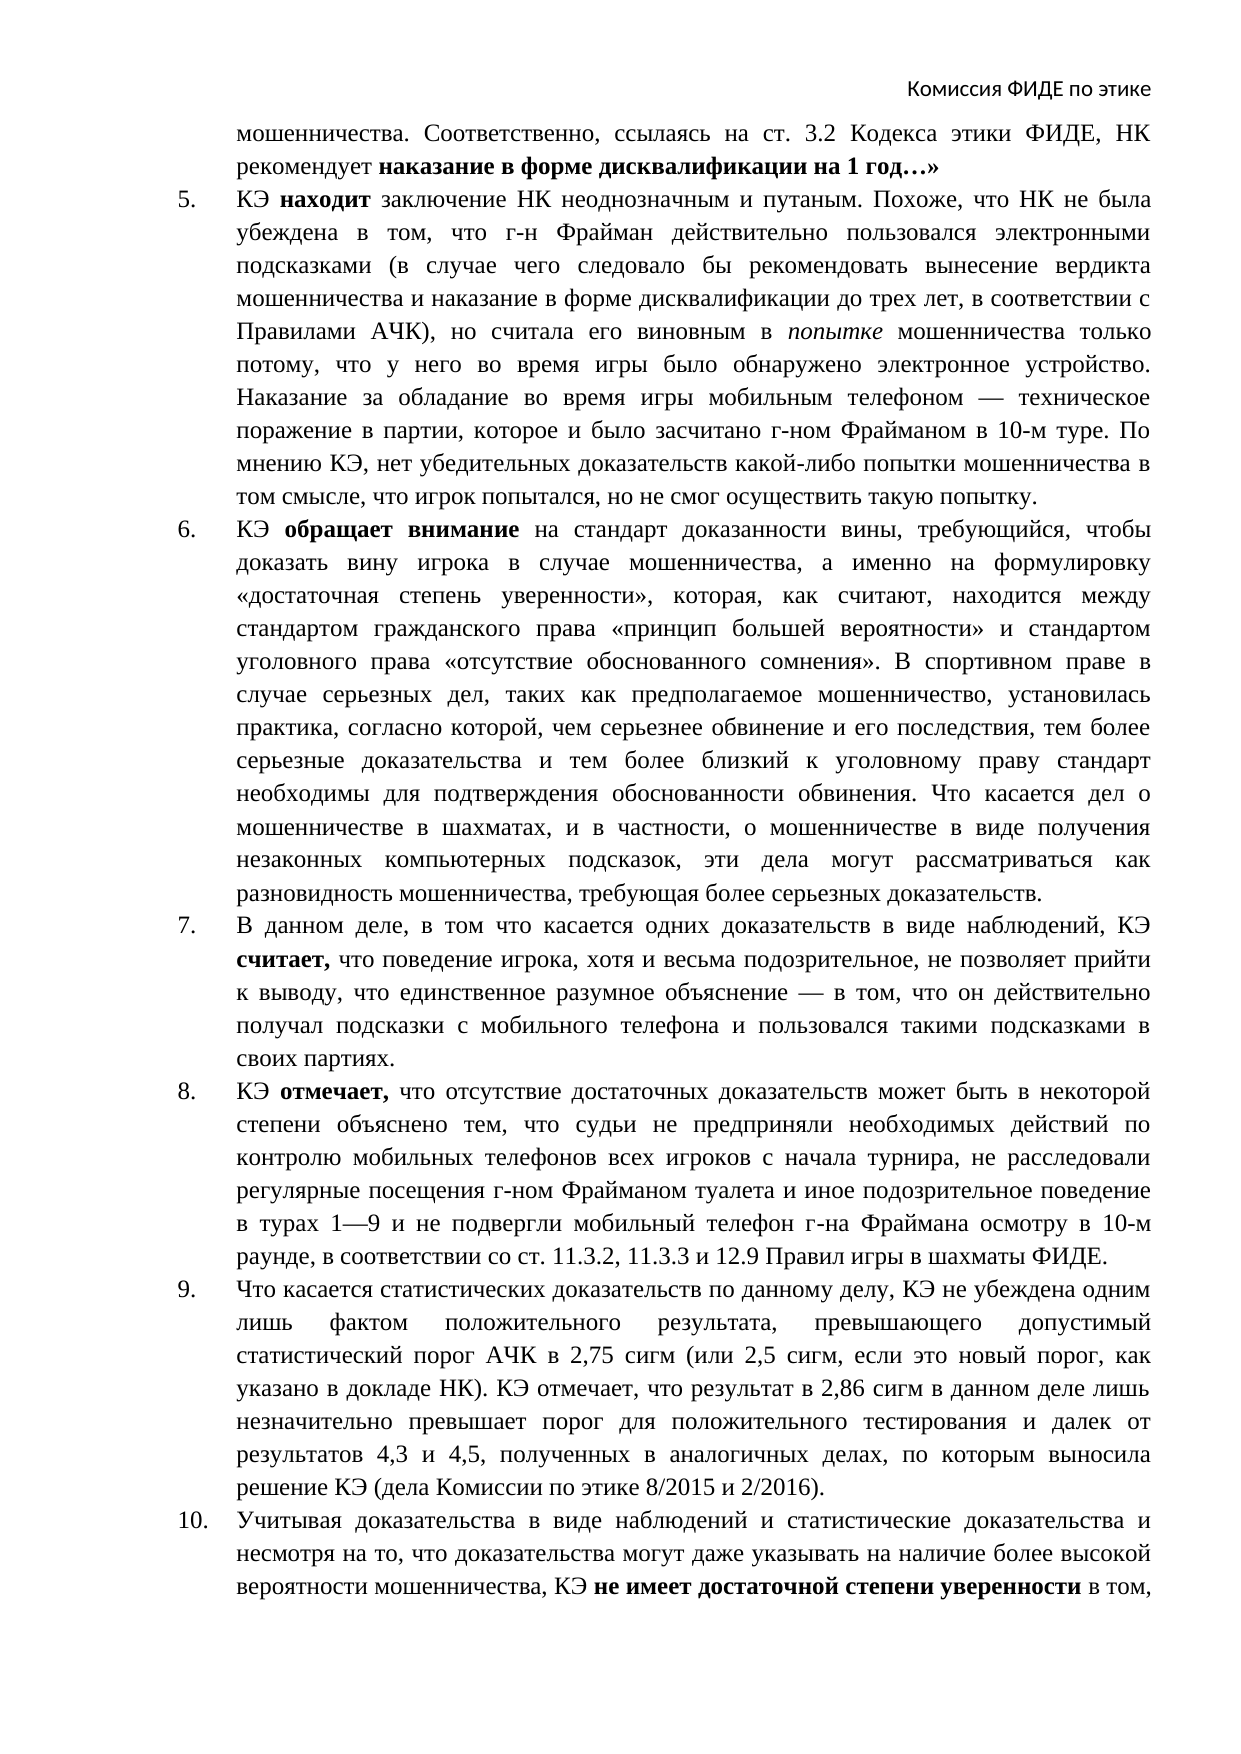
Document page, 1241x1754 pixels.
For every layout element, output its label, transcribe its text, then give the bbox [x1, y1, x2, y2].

list 5. КЭ находит заключение НК неоднозначным и путаным. Похоже, что НК не была убеждена в том, что г-н Фрайман действительно пользовался электронными подсказками (в случае чего следовало бы рекомендовать вынесение вердикта мошенничества и наказание в форме дисквалификации до трех лет, в соответствии с Правилами АЧК), но считала его виновным в попытке мошенничества только потому, что у него во время игры было обнаружено электронное устройство. Наказание за обладание во время игры мобильным телефоном — техническое поражение в партии, которое и было засчитано г-ном Фрайманом в 10-м туре. По мнению КЭ, нет убедительных доказательств какой-либо попытки мошенничества в том смысле, что игрок попытался, но не смог осуществить такую попытку. [177, 184, 1152, 510]
list 7. В данном деле, в том что касается одних доказательств в виде наблюдений, КЭ считает, что поведение игрока, хотя и весьма подозрительное, не позволяет прийти к выводу, что единственное разумное объяснение — в том, что он действительно получал подсказки с мобильного телефона и пользовался такими подсказками в своих партиях. [177, 911, 1152, 1071]
list 6. КЭ обращает внимание на стандарт доказанности вины, требующийся, чтобы доказать вину игрока в случае мошенничества, а именно на формулировку «достаточная степень уверенности», которая, как считают, находится между стандартом гражданского права «принцип большей вероятности» и стандартом уголовного права «отсутствие обоснованного сомнения». В спортивном праве в случае серьезных дел, таких как предполагаемое мошенничество, установилась практика, согласно которой, чем серьезнее обвинение и его последствия, тем более серьезные доказательства и тем более близкий к уголовному праву стандарт необходимы для подтверждения обоснованности обвинения. Что касается дел о мошенничестве в шахматах, и в частности, о мошенничестве в виде получения незаконных компьютерных подсказок, эти дела могут рассматриваться как разновидность мошенничества, требующая более серьезных доказательств. [177, 514, 1152, 906]
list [177, 118, 1152, 180]
list 8. КЭ отмечает, что отсутствие достаточных доказательств может быть в некоторой степени объяснено тем, что судьи не предприняли необходимых действий по контролю мобильных телефонов всех игроков с начала турнира, не расследовали регулярные посещения г-ном Фрайманом туалета и иное подозрительное поведение в турах 1—9 и не подвергли мобильный телефон г-на Фраймана осмотру в 10-м раунде, в соответствии со ст. 11.3.2, 11.3.3 и 12.9 Правил игры в шахматы ФИДЕ. [177, 1076, 1152, 1269]
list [177, 1505, 1152, 1600]
list 9. Что касается статистических доказательств по данному делу, КЭ не убеждена одним лишь фактом положительного результата, превышающего допустимый статистический порог АЧК в 2,75 сигм (или 2,5 сигм, если это новый порог, как указано в докладе НК). КЭ отмечает, что результат в 2,86 сигм в данном деле лишь незначительно превышает порог для положительного тестирования и далек от результатов 4,3 и 4,5, полученных в аналогичных делах, по которым выносила решение КЭ (дела Комиссии по этике 8/2015 и 2/2016). [177, 1274, 1152, 1501]
